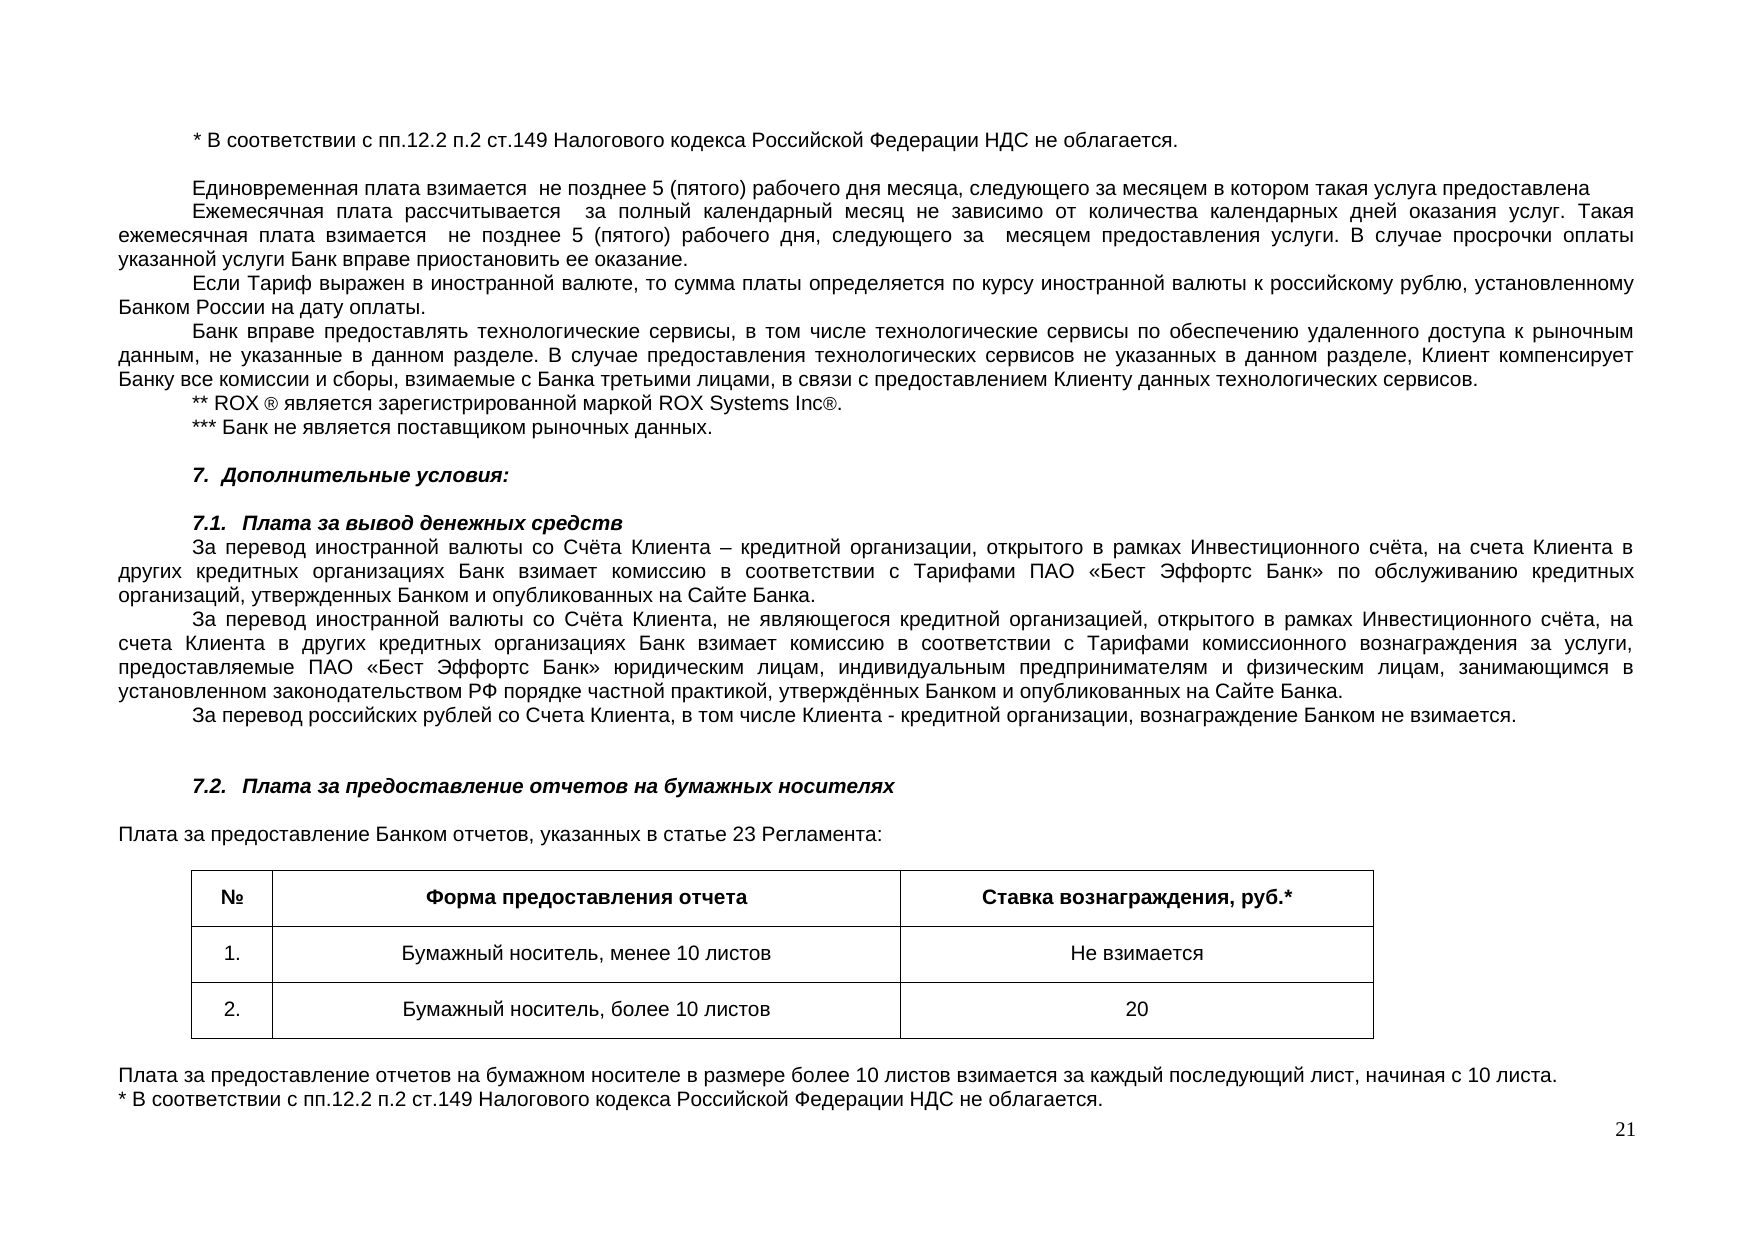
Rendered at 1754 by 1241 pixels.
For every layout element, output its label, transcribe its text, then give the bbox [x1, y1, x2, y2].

text За перевод российских рублей со Счета Клиента, в том числе Клиента - кредитной организации, вознаграждение Банком не взимается. [118, 702, 1636, 726]
list Плата за вывод денежных средств [118, 511, 1636, 535]
table_header Форма предоставления отчета [273, 871, 900, 926]
text За перевод иностранной валюты со Счёта Клиента, не являющегося кредитной организацией, открытого в рамках Инвестиционного счёта, на счета Клиента в других кредитных организациях Банк взимает комиссию в соответствии с Тарифами комиссионного вознаграждения за услуги, предоставляемые ПАО «Бест Эффортс Банк» юридическим лицам, индивидуальным предпринимателям и физическим лицам, занимающимся в установленном законодательством РФ порядке частной практикой, утверждённых Банком и опубликованных на Сайте Банка. [118, 607, 1636, 702]
table_header № [192, 871, 272, 926]
table_cell 2. [192, 983, 272, 1038]
text Плата за предоставление отчетов на бумажном носителе в размере более 10 листов взимается за каждый последующий лист, начиная с 10 листа. [118, 1063, 1636, 1087]
table_cell Бумажный носитель, менее 10 листов [273, 927, 900, 982]
text Если Тариф выражен в иностранной валюте, то сумма платы определяется по курсу иностранной валюты к российскому рублю, установленному Банком России на дату оплаты. [118, 271, 1636, 319]
text Единовременная плата взимается не позднее 5 (пятого) рабочего дня месяца, следующего за месяцем в котором такая услуга предоставлена [118, 175, 1636, 199]
text *** Банк не является поставщиком рыночных данных. [118, 415, 1636, 439]
text * В соответствии с пп.12.2 п.2 ст.149 Налогового кодекса Российской Федерации НДС не облагается. [193, 127, 1636, 151]
table_cell Бумажный носитель, более 10 листов [273, 983, 900, 1038]
list Дополнительные условия: [118, 463, 1636, 487]
table_cell 20 [901, 983, 1373, 1038]
text Банк вправе предоставлять технологические сервисы, в том числе технологические сервисы по обеспечению удаленного доступа к рыночным данным, не указанные в данном разделе. В случае предоставления технологических сервисов не указанных в данном разделе, Клиент компенсирует Банку все комиссии и сборы, взимаемые с Банка третьими лицами, в связи с предоставлением Клиенту данных технологических сервисов. [118, 319, 1636, 391]
text ** ROX ® является зарегистрированной маркой ROX Systems Inc®. [118, 391, 1636, 415]
text Плата за предоставление Банком отчетов, указанных в статье 23 Регламента: [118, 822, 1636, 846]
text * В соответствии с пп.12.2 п.2 ст.149 Налогового кодекса Российской Федерации НДС не облагается. [118, 1087, 1636, 1111]
text За перевод иностранной валюты со Счёта Клиента – кредитной организации, открытого в рамках Инвестиционного счёта, на счета Клиента в других кредитных организациях Банк взимает комиссию в соответствии с Тарифами ПАО «Бест Эффортс Банк» по обслуживанию кредитных организаций, утвержденных Банком и опубликованных на Сайте Банка. [118, 535, 1636, 607]
text Ежемесячная плата рассчитывается за полный календарный месяц не зависимо от количества календарных дней оказания услуг. Такая ежемесячная плата взимается не позднее 5 (пятого) рабочего дня, следующего за месяцем предоставления услуги. В случае просрочки оплаты указанной услуги Банк вправе приостановить ее оказание. [118, 199, 1636, 271]
table_header Ставка вознаграждения, руб.* [901, 871, 1373, 926]
table_cell Не взимается [901, 927, 1373, 982]
list Плата за предоставление отчетов на бумажных носителях [118, 774, 1636, 798]
table_cell 1. [192, 927, 272, 982]
